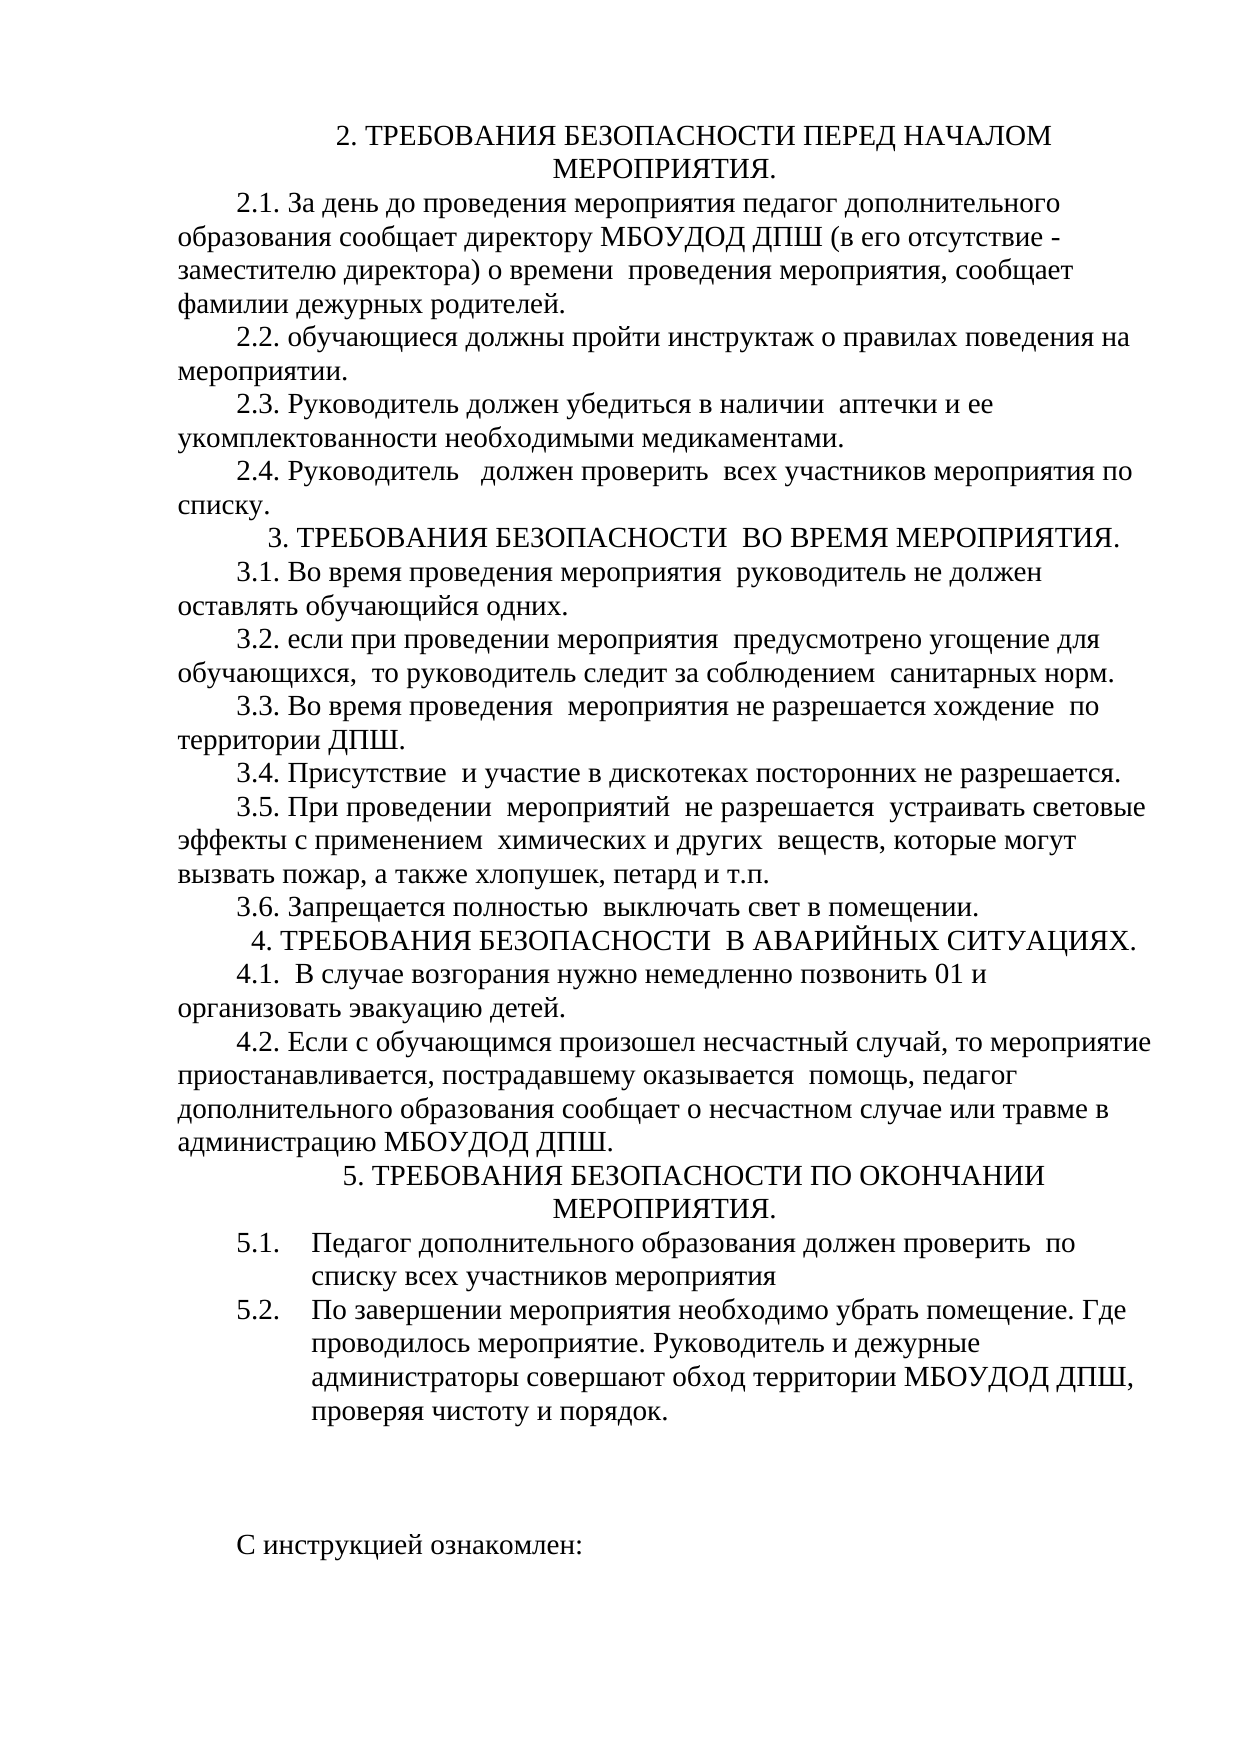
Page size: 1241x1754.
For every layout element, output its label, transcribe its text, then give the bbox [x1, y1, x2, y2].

text 3.6. Запрещается полностью выключать свет в помещении. [177, 889, 1152, 923]
text 2.1. За день до проведения мероприятия педагог дополнительного образования сообщает директору МБОУДОД ДПШ (в его отсутствие - заместителю директора) о времени проведения мероприятия, сообщает фамилии дежурных родителей. [177, 185, 1152, 319]
list Педагог дополнительного образования должен проверить по списку всех участников мероприятия [236, 1225, 1152, 1292]
text 2.4. Руководитель должен проверить всех участников мероприятия по списку. [177, 453, 1152, 521]
text 2. ТРЕБОВАНИЯ БЕЗОПАСНОСТИ ПЕРЕД НАЧАЛОМ МЕРОПРИЯТИЯ. [177, 118, 1152, 185]
text 3.3. Во время проведения мероприятия не разрешается хождение по территории ДПШ. [177, 688, 1152, 755]
text 4. ТРЕБОВАНИЯ БЕЗОПАСНОСТИ В АВАРИЙНЫХ СИТУАЦИЯХ. [177, 923, 1152, 957]
text 2.3. Руководитель должен убедиться в наличии аптечки и ее укомплектованности необходимыми медикаментами. [177, 386, 1152, 453]
text 3.4. Присутствие и участие в дискотеках посторонних не разрешается. [177, 755, 1152, 789]
text 3.1. Во время проведения мероприятия руководитель не должен оставлять обучающийся одних. [177, 554, 1152, 621]
text 3.2. если при проведении мероприятия предусмотрено угощение для обучающихся, то руководитель следит за соблюдением санитарных норм. [177, 621, 1152, 688]
text 5. ТРЕБОВАНИЯ БЕЗОПАСНОСТИ ПО ОКОНЧАНИИ МЕРОПРИЯТИЯ. [177, 1158, 1152, 1225]
list По завершении мероприятия необходимо убрать помещение. Где проводилось мероприятие. Руководитель и дежурные администраторы совершают обход территории МБОУДОД ДПШ, проверяя чистоту и порядок. [236, 1292, 1152, 1426]
text С инструкцией ознакомлен: [177, 1527, 1152, 1560]
text 3.5. При проведении мероприятий не разрешается устраивать световые эффекты с применением химических и других веществ, которые могут вызвать пожар, а также хлопушек, петард и т.п. [177, 789, 1152, 889]
text 2.2. обучающиеся должны пройти инструктаж о правилах поведения на мероприятии. [177, 319, 1152, 386]
text 4.1. В случае возгорания нужно немедленно позвонить 01 и организовать эвакуацию детей. [177, 957, 1152, 1024]
text 3. ТРЕБОВАНИЯ БЕЗОПАСНОСТИ ВО ВРЕМЯ МЕРОПРИЯТИЯ. [177, 521, 1152, 554]
text 4.2. Если с обучающимся произошел несчастный случай, то мероприятие приостанавливается, пострадавшему оказывается помощь, педагог дополнительного образования сообщает о несчастном случае или травме в администрацию МБОУДОД ДПШ. [177, 1024, 1152, 1158]
